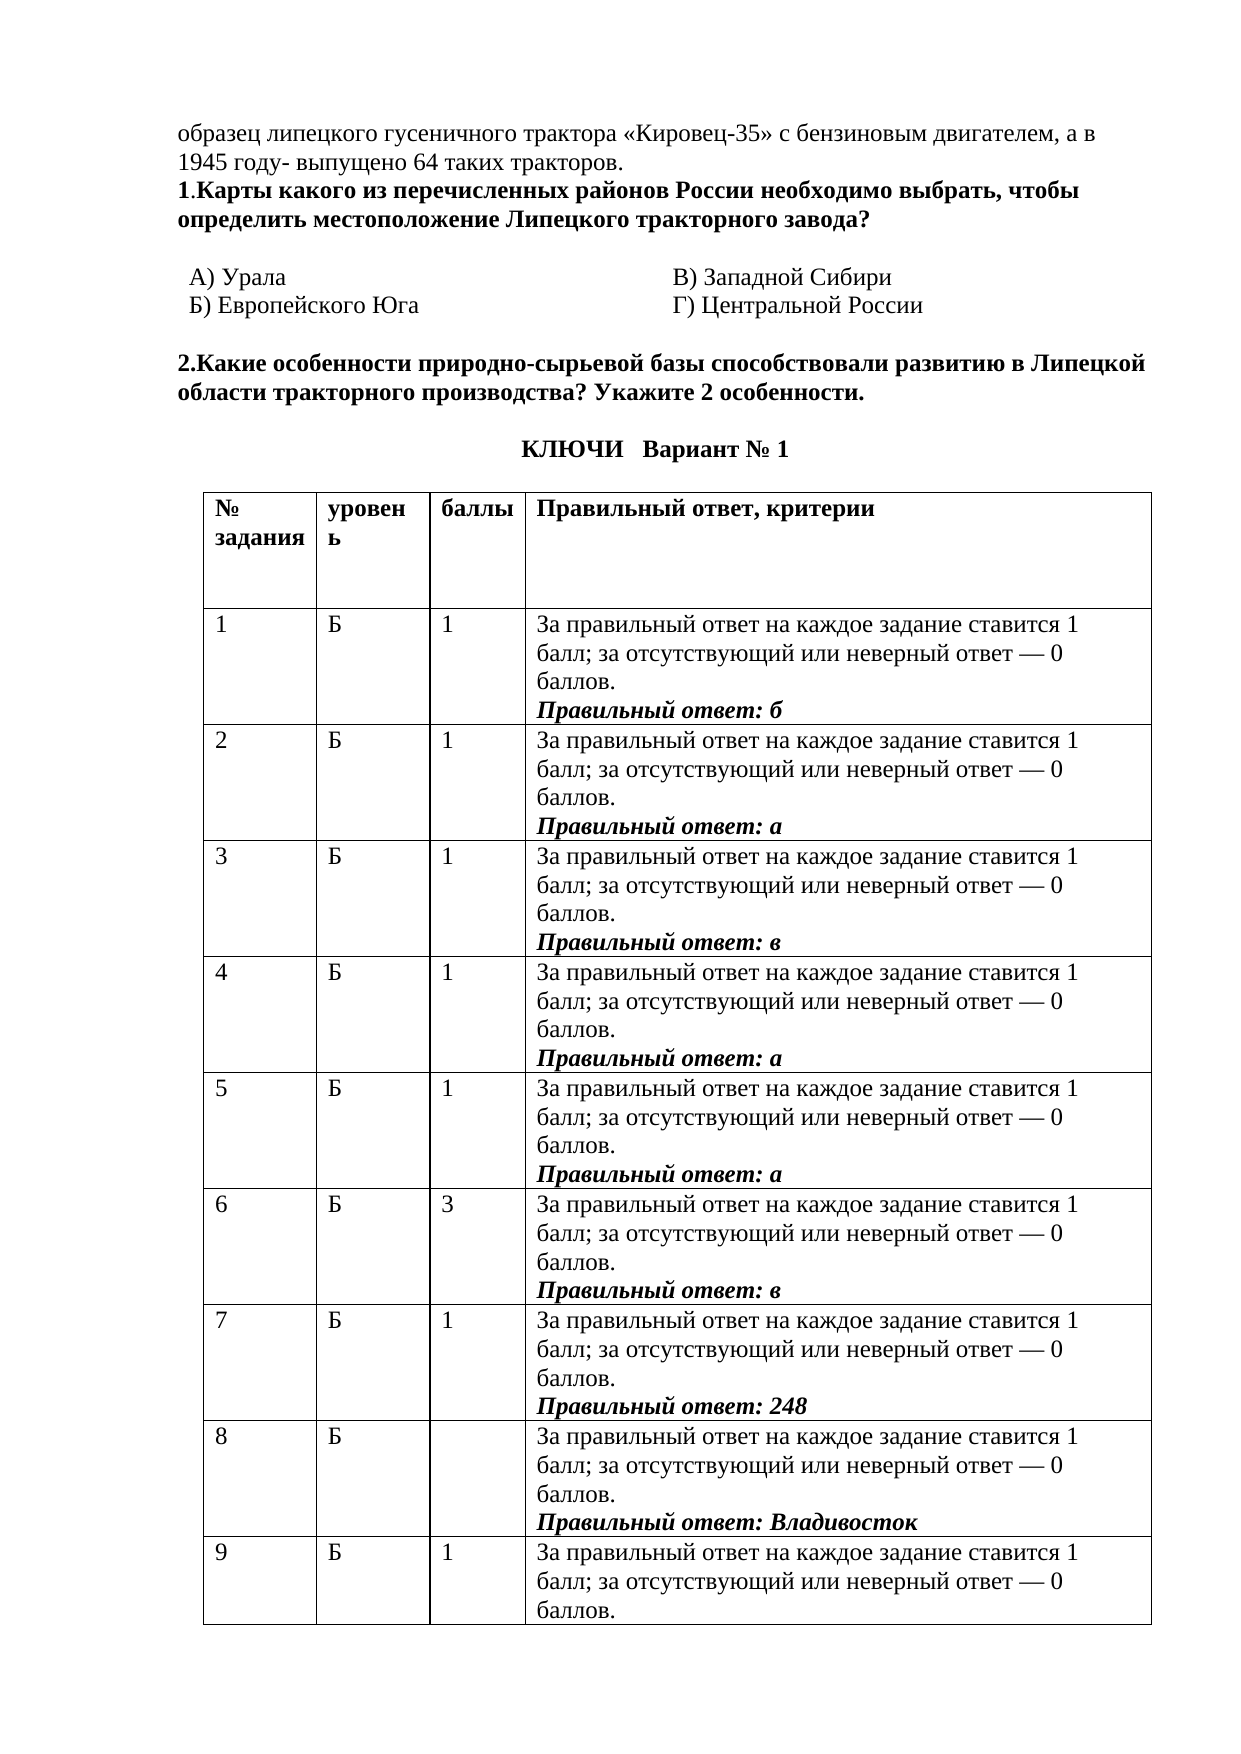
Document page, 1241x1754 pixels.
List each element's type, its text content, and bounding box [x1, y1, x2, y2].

table_cell За правильный ответ на каждое задание ставится 1 балл; за отсутствующий или неверный ответ — 0 баллов. Правильный ответ: а [526, 1073, 1151, 1188]
table_cell За правильный ответ на каждое задание ставится 1 балл; за отсутствующий или неверный ответ — 0 баллов. Правильный ответ: Владивосток [526, 1421, 1151, 1536]
table_header № задания [204, 493, 316, 608]
table_cell Б [317, 841, 429, 956]
table_cell 8 [204, 1421, 316, 1536]
table_header Правильный ответ, критерии [526, 493, 1151, 608]
table_cell 1 [431, 725, 525, 840]
table_cell За правильный ответ на каждое задание ставится 1 балл; за отсутствующий или неверный ответ — 0 баллов. Правильный ответ: б [526, 609, 1151, 724]
table_cell 3 [204, 841, 316, 956]
table_cell За правильный ответ на каждое задание ставится 1 балл; за отсутствующий или неверный ответ — 0 баллов. Правильный ответ: в [526, 1189, 1151, 1304]
table_cell За правильный ответ на каждое задание ставится 1 балл; за отсутствующий или неверный ответ — 0 баллов. Правильный ответ: в [526, 841, 1151, 956]
table_cell Б [317, 1073, 429, 1188]
table_cell Б [317, 957, 429, 1072]
table_header уровень [317, 493, 429, 608]
table_cell 1 [204, 609, 316, 724]
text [177, 118, 1152, 176]
table_cell 5 [204, 1073, 316, 1188]
table_cell Б [317, 1189, 429, 1304]
table_cell 2 [204, 725, 316, 840]
table_cell Б [317, 609, 429, 724]
table_cell Б [317, 1537, 429, 1623]
table_header баллы [431, 493, 525, 608]
table_cell 3 [431, 1189, 525, 1304]
table_header В) Западной Сибири [661, 262, 1148, 291]
table_cell 1 [431, 841, 525, 956]
table_cell Б) Европейского Юга [177, 291, 661, 348]
table_cell Б [317, 1421, 429, 1536]
table_cell 1 [431, 957, 525, 1072]
text 1.Карты какого из перечисленных районов России необходимо выбрать, чтобы определить местоположение Липецкого тракторного завода? [177, 176, 1152, 233]
table_cell 4 [204, 957, 316, 1072]
table_cell 1 [431, 1305, 525, 1420]
text КЛЮЧИ Вариант № 1 [177, 434, 1152, 463]
table_cell Б [317, 1305, 429, 1420]
table_cell 6 [204, 1189, 316, 1304]
table_cell За правильный ответ на каждое задание ставится 1 балл; за отсутствующий или неверный ответ — 0 баллов. Правильный ответ: а [526, 957, 1151, 1072]
table_cell За правильный ответ на каждое задание ставится 1 балл; за отсутствующий или неверный ответ — 0 баллов. Правильный ответ: 248 [526, 1305, 1151, 1420]
table_cell [431, 1421, 525, 1536]
text 2.Какие особенности природно-сырьевой базы способствовали развитию в Липецкой области тракторного производства? Укажите 2 особенности. [177, 348, 1152, 406]
table_cell 9 [204, 1537, 316, 1623]
table_cell Б [317, 725, 429, 840]
table_cell За правильный ответ на каждое задание ставится 1 балл; за отсутствующий или неверный ответ — 0 баллов. Правильный ответ: а [526, 725, 1151, 840]
table_cell 1 [431, 609, 525, 724]
table_header А) Урала [177, 262, 661, 291]
table_cell Г) Центральной России [661, 291, 1148, 348]
table_cell 1 [431, 1073, 525, 1188]
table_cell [526, 1537, 1151, 1623]
table_cell 7 [204, 1305, 316, 1420]
table_cell 1 [431, 1537, 525, 1623]
